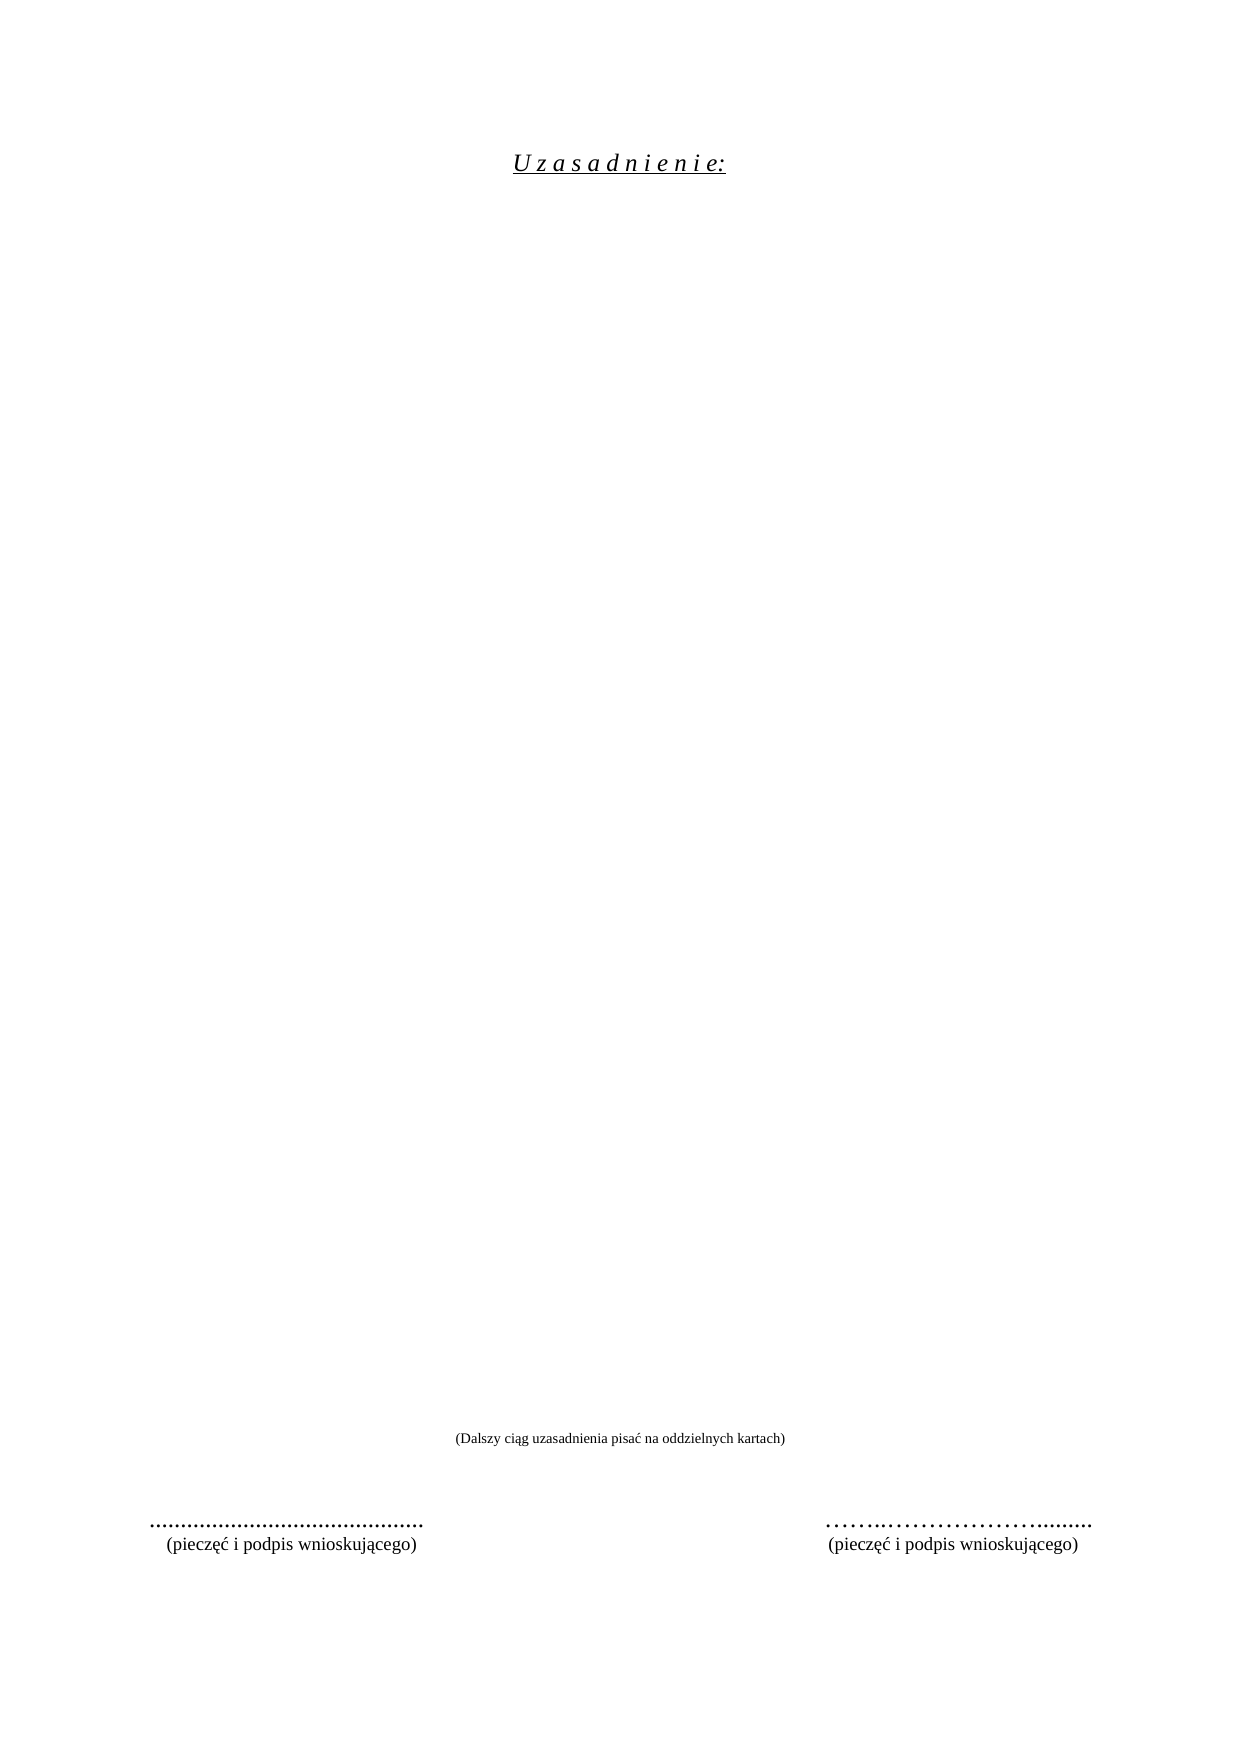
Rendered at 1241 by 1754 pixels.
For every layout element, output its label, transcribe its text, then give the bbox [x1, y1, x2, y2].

text ............................................ ……..………………......... [148, 1504, 1093, 1532]
text (pieczęć i podpis wnioskującego) (pieczęć i podpis wnioskującego) [148, 1532, 1093, 1554]
text (Dalszy ciąg uzasadnienia pisać na oddzielnych kartach) [148, 1429, 1093, 1446]
text U z a s a d n i e n i e: [148, 148, 1093, 176]
